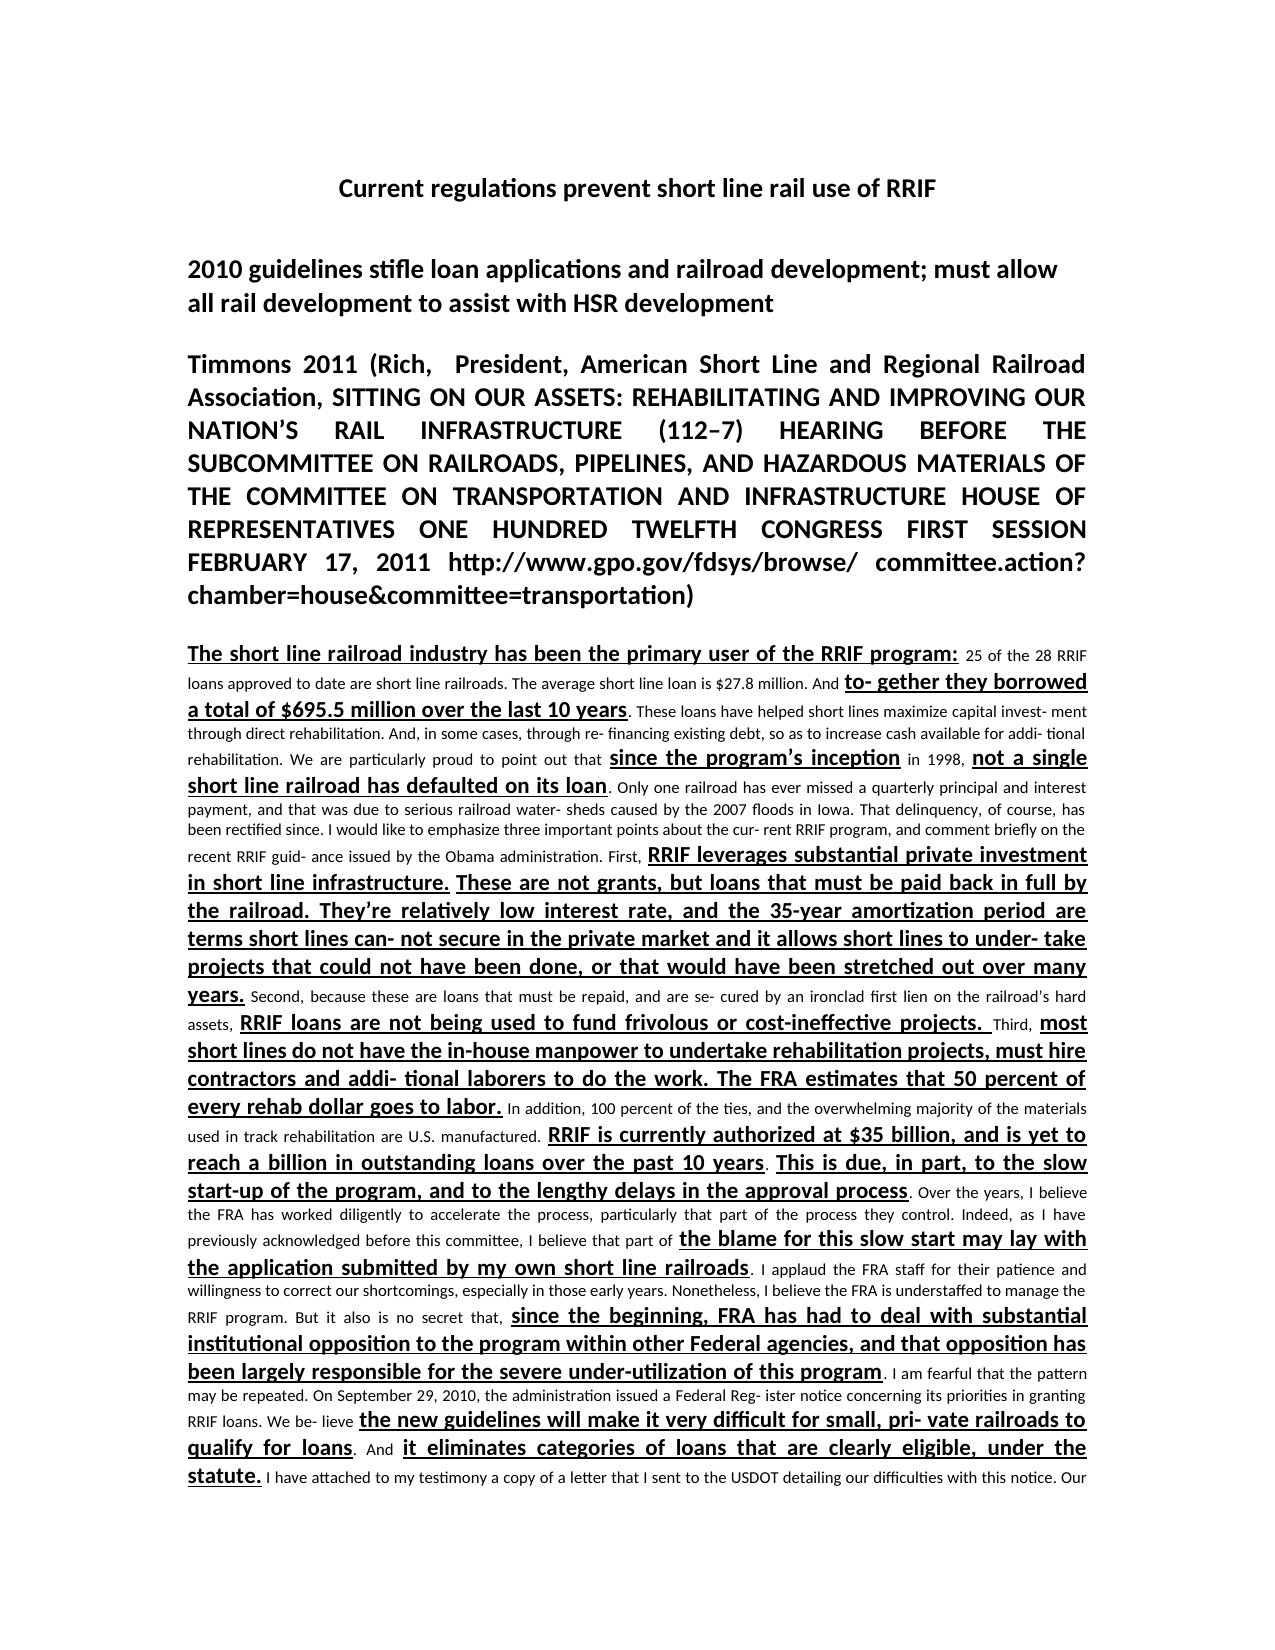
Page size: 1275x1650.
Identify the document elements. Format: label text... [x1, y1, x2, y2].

text Timmons 2011 (Rich, President, American Short Line and Regional Railroad Association, SITTING ON OUR ASSETS: REHABILITATING AND IMPROVING OUR NATION’S RAIL INFRASTRUCTURE (112–7) HEARING BEFORE THE SUBCOMMITTEE ON RAILROADS, PIPELINES, AND HAZARDOUS MATERIALS OF THE COMMITTEE ON TRANSPORTATION AND INFRASTRUCTURE HOUSE OF REPRESENTATIVES ONE HUNDRED TWELFTH CONGRESS FIRST SESSION FEBRUARY 17, 2011 http://www.gpo.gov/fdsys/browse/ committee.action?chamber=house&committee=transportation) [187, 347, 1087, 611]
subtitle 2010 guidelines stifle loan applications and railroad development; must allow all rail development to assist with HSR development [187, 253, 1087, 319]
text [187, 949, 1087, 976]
subtitle Current regulations prevent short line rail use of RRIF [187, 171, 1087, 204]
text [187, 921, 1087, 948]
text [187, 1354, 1087, 1489]
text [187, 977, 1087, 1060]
